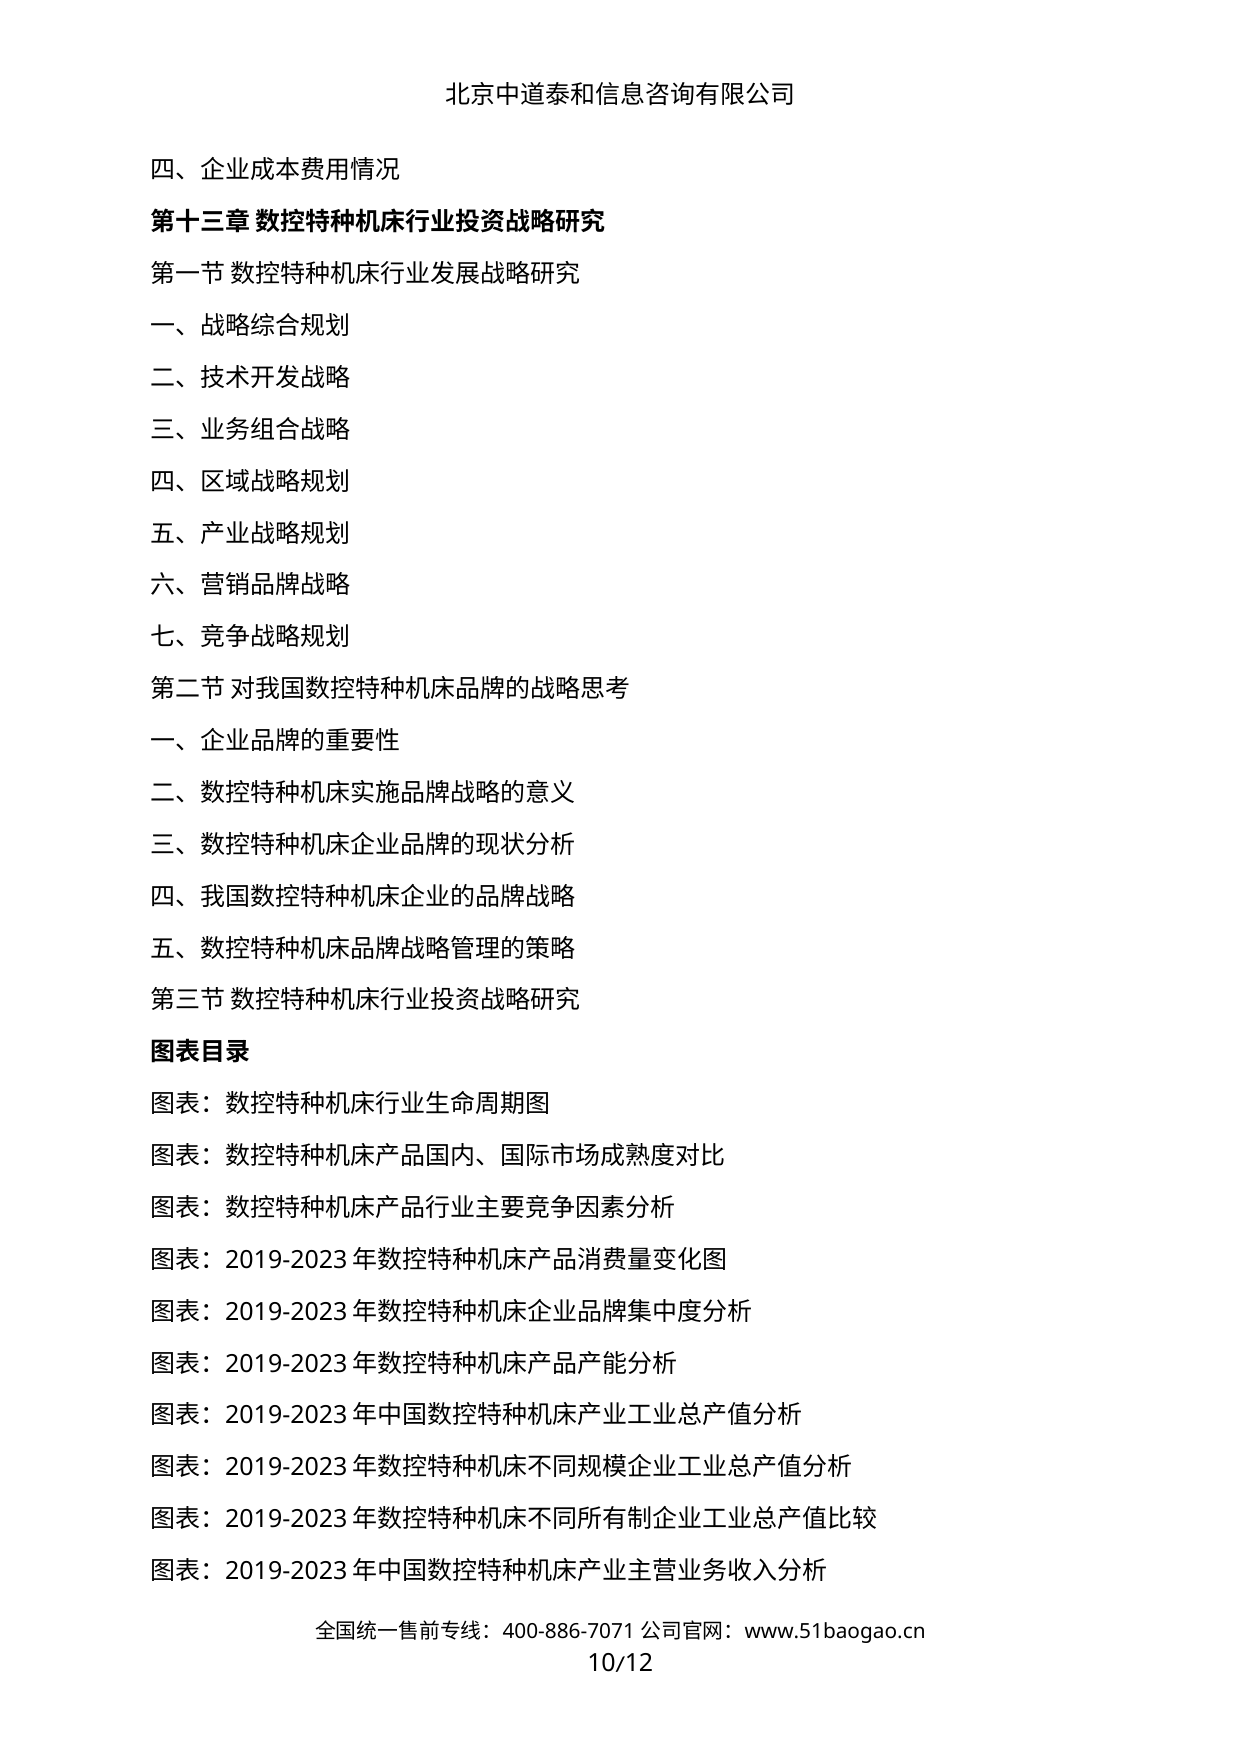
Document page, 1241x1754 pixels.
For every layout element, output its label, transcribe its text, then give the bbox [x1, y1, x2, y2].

text 二、数控特种机床实施品牌战略的意义 [150, 772, 1090, 809]
text 图表：2019-2023年中国数控特种机床产业主营业务收入分析 [150, 1551, 1090, 1587]
text 图表：2019-2023年数控特种机床产品产能分析 [150, 1343, 1090, 1379]
text 三、数控特种机床企业品牌的现状分析 [150, 824, 1090, 861]
text 图表：数控特种机床产品国内、国际市场成熟度对比 [150, 1136, 1090, 1172]
text 图表：2019-2023年数控特种机床企业品牌集中度分析 [150, 1291, 1090, 1327]
text 第二节 对我国数控特种机床品牌的战略思考 [150, 669, 1090, 705]
text 图表：数控特种机床产品行业主要竞争因素分析 [150, 1187, 1090, 1224]
text 四、区域战略规划 [150, 461, 1090, 497]
text 第三节 数控特种机床行业投资战略研究 [150, 980, 1090, 1016]
text 第一节 数控特种机床行业发展战略研究 [150, 254, 1090, 290]
text 一、战略综合规划 [150, 306, 1090, 342]
text 第十三章 数控特种机床行业投资战略研究 [150, 202, 1090, 238]
text 六、营销品牌战略 [150, 565, 1090, 601]
text 四、企业成本费用情况 [150, 150, 1090, 186]
text 四、我国数控特种机床企业的品牌战略 [150, 876, 1090, 912]
text 三、业务组合战略 [150, 409, 1090, 446]
text 图表：数控特种机床行业生命周期图 [150, 1084, 1090, 1120]
text 图表：2019-2023年数控特种机床不同规模企业工业总产值分析 [150, 1447, 1090, 1483]
text 图表：2019-2023年数控特种机床产品消费量变化图 [150, 1239, 1090, 1276]
text 图表目录 [150, 1032, 1090, 1068]
text 七、竞争战略规划 [150, 617, 1090, 653]
text 二、技术开发战略 [150, 357, 1090, 394]
text 五、数控特种机床品牌战略管理的策略 [150, 928, 1090, 964]
text 图表：2019-2023年中国数控特种机床产业工业总产值分析 [150, 1395, 1090, 1431]
text 五、产业战略规划 [150, 513, 1090, 549]
text 一、企业品牌的重要性 [150, 721, 1090, 757]
text 图表：2019-2023年数控特种机床不同所有制企业工业总产值比较 [150, 1499, 1090, 1535]
